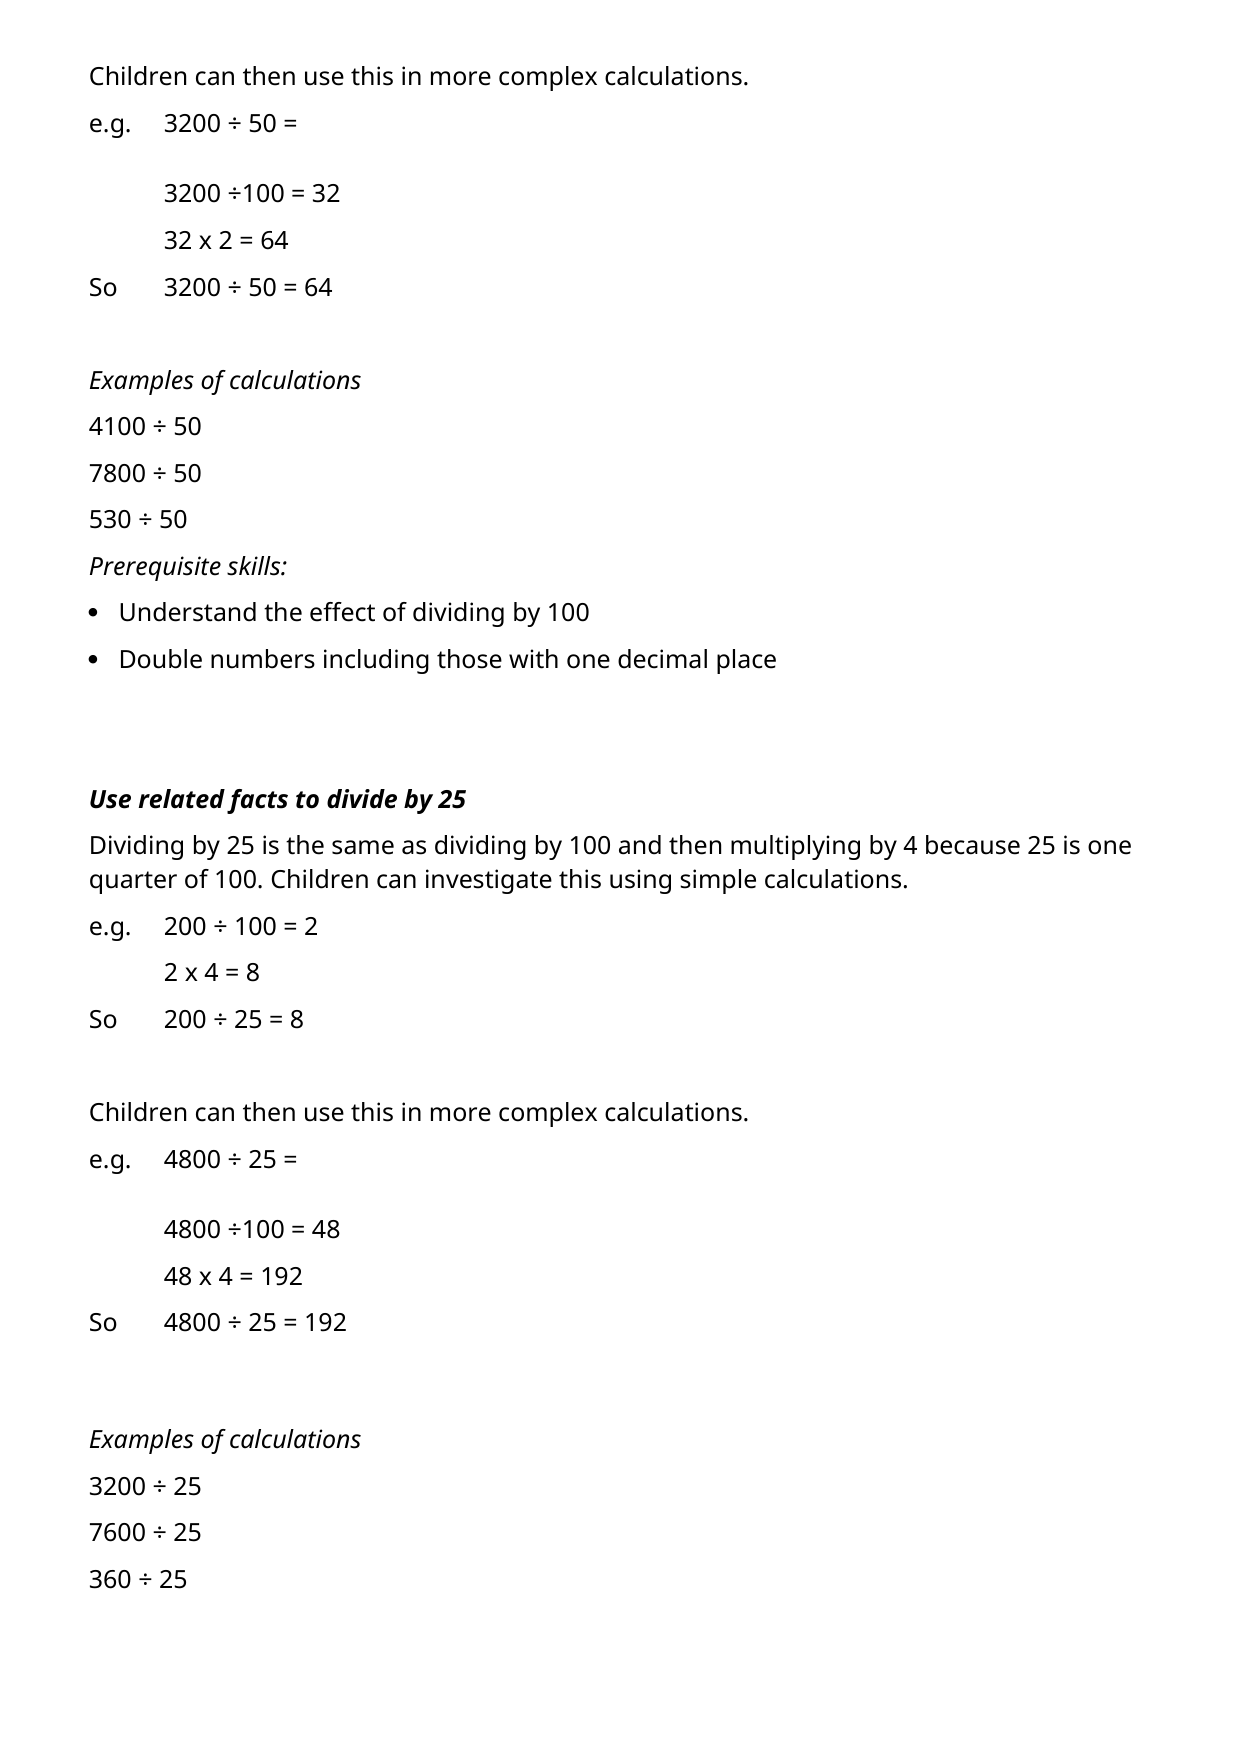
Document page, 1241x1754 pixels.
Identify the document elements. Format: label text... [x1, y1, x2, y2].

text 3200 ÷100 = 32 [89, 176, 1152, 210]
text 3200 ÷ 25 [89, 1468, 1152, 1502]
text 32 x 2 = 64 [89, 223, 1152, 257]
text 4800 ÷100 = 48 [89, 1212, 1152, 1246]
list Double numbers including those with one decimal place [89, 642, 1152, 676]
text Examples of calculations [89, 362, 1152, 396]
list Understand the effect of dividing by 100 [89, 595, 1152, 629]
text 7800 ÷ 50 [89, 455, 1152, 489]
text Examples of calculations [89, 1422, 1152, 1456]
text e.g. 4800 ÷ 25 = [89, 1141, 1152, 1175]
text e.g. 200 ÷ 100 = 2 [89, 908, 1152, 943]
text Dividing by 25 is the same as dividing by 100 and then multiplying by 4 because 25 is one quarter of 100. Children can investigate this using simple calculations. [89, 828, 1152, 896]
text Children can then use this in more complex calculations. [89, 59, 1152, 93]
text 7600 ÷ 25 [89, 1515, 1152, 1549]
text Use related facts to divide by 25 [89, 781, 1152, 815]
text So 4800 ÷ 25 = 192 [89, 1305, 1152, 1339]
text 2 x 4 = 8 [89, 955, 1152, 989]
text Prerequisite skills: [89, 548, 1152, 583]
text Children can then use this in more complex calculations. [89, 1095, 1152, 1129]
text So 200 ÷ 25 = 8 [89, 1002, 1152, 1036]
text 48 x 4 = 192 [89, 1258, 1152, 1292]
text So 3200 ÷ 50 = 64 [89, 269, 1152, 303]
text 4100 ÷ 50 [89, 409, 1152, 443]
text 360 ÷ 25 [89, 1562, 1152, 1596]
text 530 ÷ 50 [89, 502, 1152, 536]
text e.g. 3200 ÷ 50 = [89, 106, 1152, 140]
